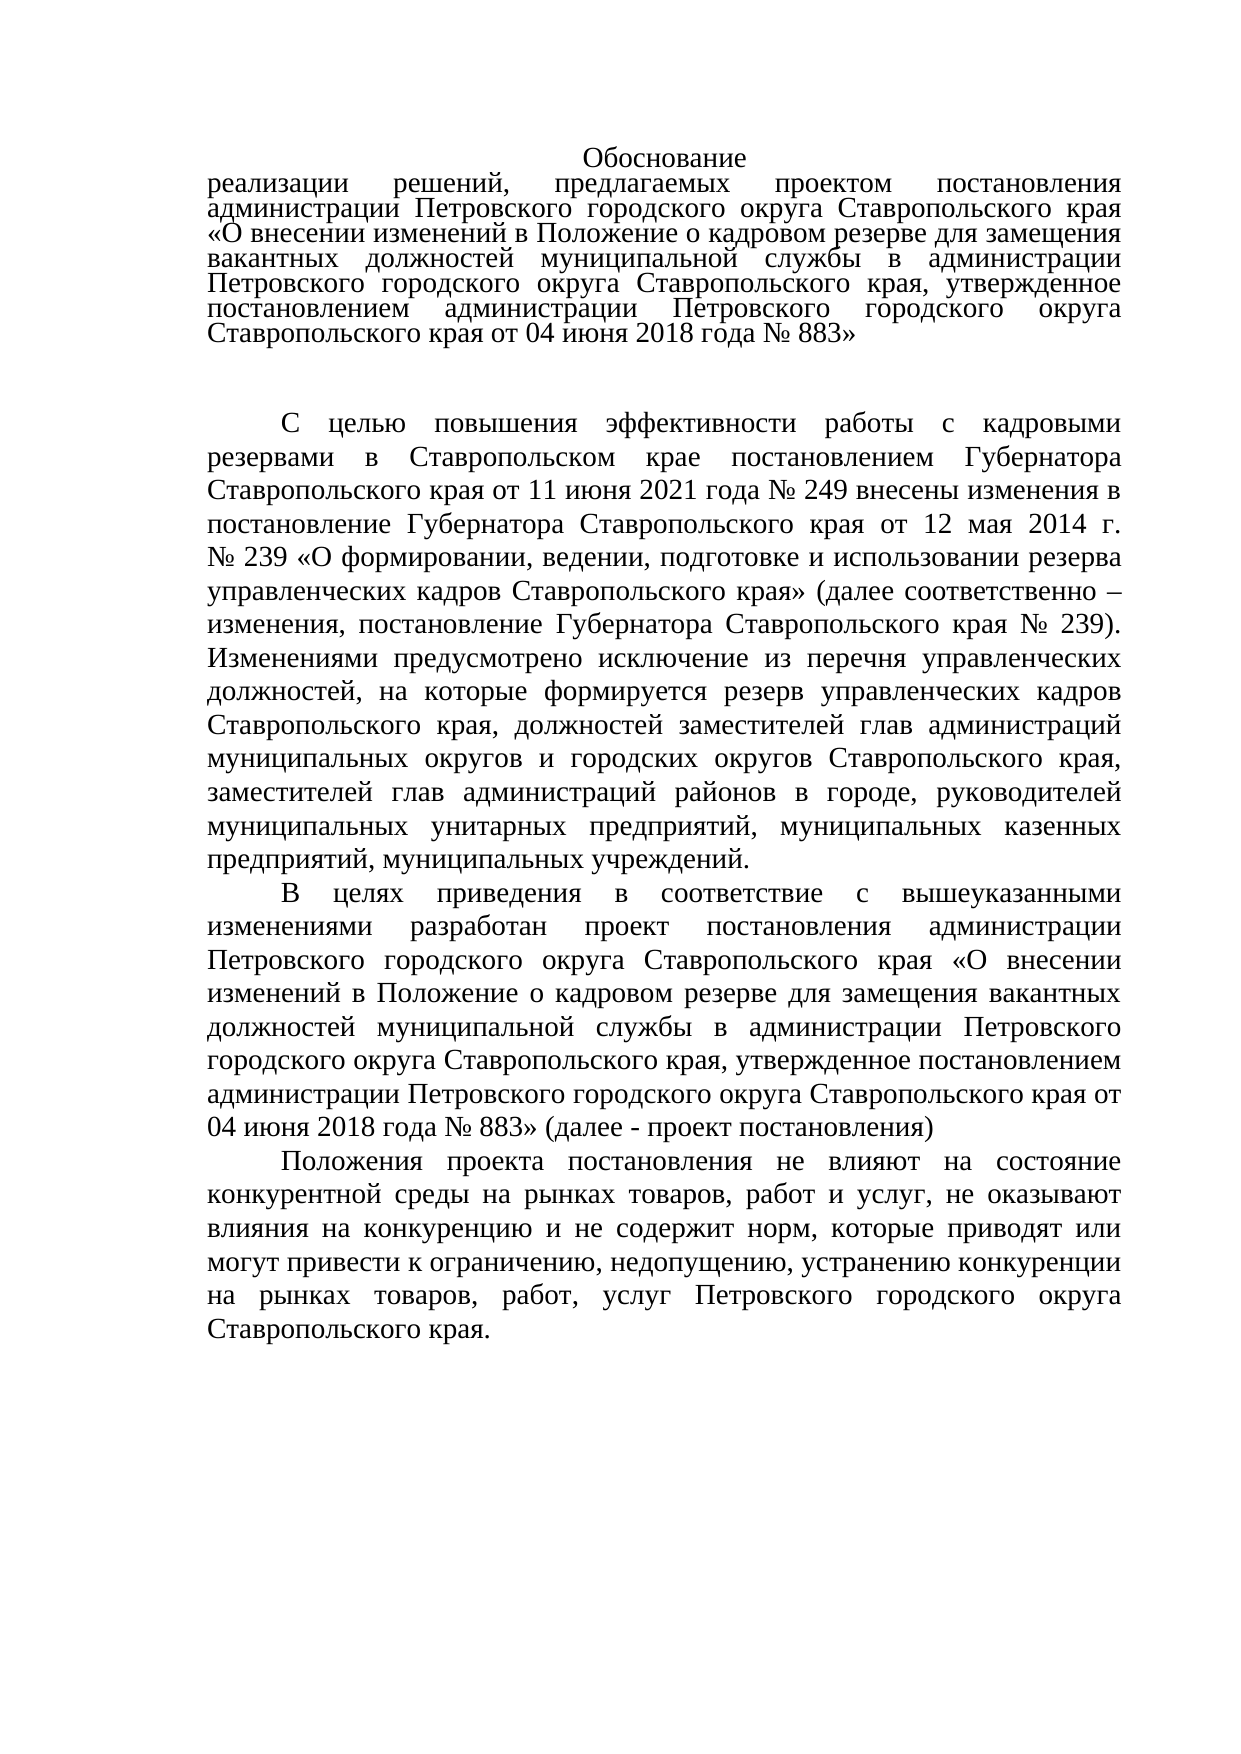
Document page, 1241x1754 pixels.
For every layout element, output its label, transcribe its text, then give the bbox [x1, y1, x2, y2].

text реализации решений, предлагаемых проектом постановления администрации Петровского городского округа Ставропольского края «О внесении изменений в Положение о кадровом резерве для замещения вакантных должностей муниципальной службы в администрации Петровского городского округа Ставропольского края, утвержденное постановлением администрации Петровского городского округа Ставропольского края от 04 июня 2018 года № 883» [207, 173, 1122, 348]
text Положения проекта постановления не влияют на состояние конкурентной среды на рынках товаров, работ и услуг, не оказывают влияния на конкуренцию и не содержит норм, которые приводят или могут привести к ограничению, недопущению, устранению конкуренции на рынках товаров, работ, услуг Петровского городского округа Ставропольского края. [207, 1143, 1122, 1344]
text Обоснование [207, 148, 1122, 173]
text В целях приведения в соответствие с вышеуказанными изменениями разработан проект постановления администрации Петровского городского округа Ставропольского края «О внесении изменений в Положение о кадровом резерве для замещения вакантных должностей муниципальной службы в администрации Петровского городского округа Ставропольского края, утвержденное постановлением администрации Петровского городского округа Ставропольского края от 04 июня 2018 года № 883» (далее - проект постановления) [207, 875, 1122, 1143]
text С целью повышения эффективности работы с кадровыми резервами в Ставропольском крае постановлением Губернатора Ставропольского края от 11 июня 2021 года № 249 внесены изменения в постановление Губернатора Ставропольского края от 12 мая 2014 г. № 239 «О формировании, ведении, подготовке и использовании резерва управленческих кадров Ставропольского края» (далее соответственно – изменения, постановление Губернатора Ставропольского края № 239). Изменениями предусмотрено исключение из перечня управленческих должностей, на которые формируется резерв управленческих кадров Ставропольского края, должностей заместителей глав администраций муниципальных округов и городских округов Ставропольского края, заместителей глав администраций районов в городе, руководителей муниципальных унитарных предприятий, муниципальных казенных предприятий, муниципальных учреждений. [207, 405, 1122, 875]
